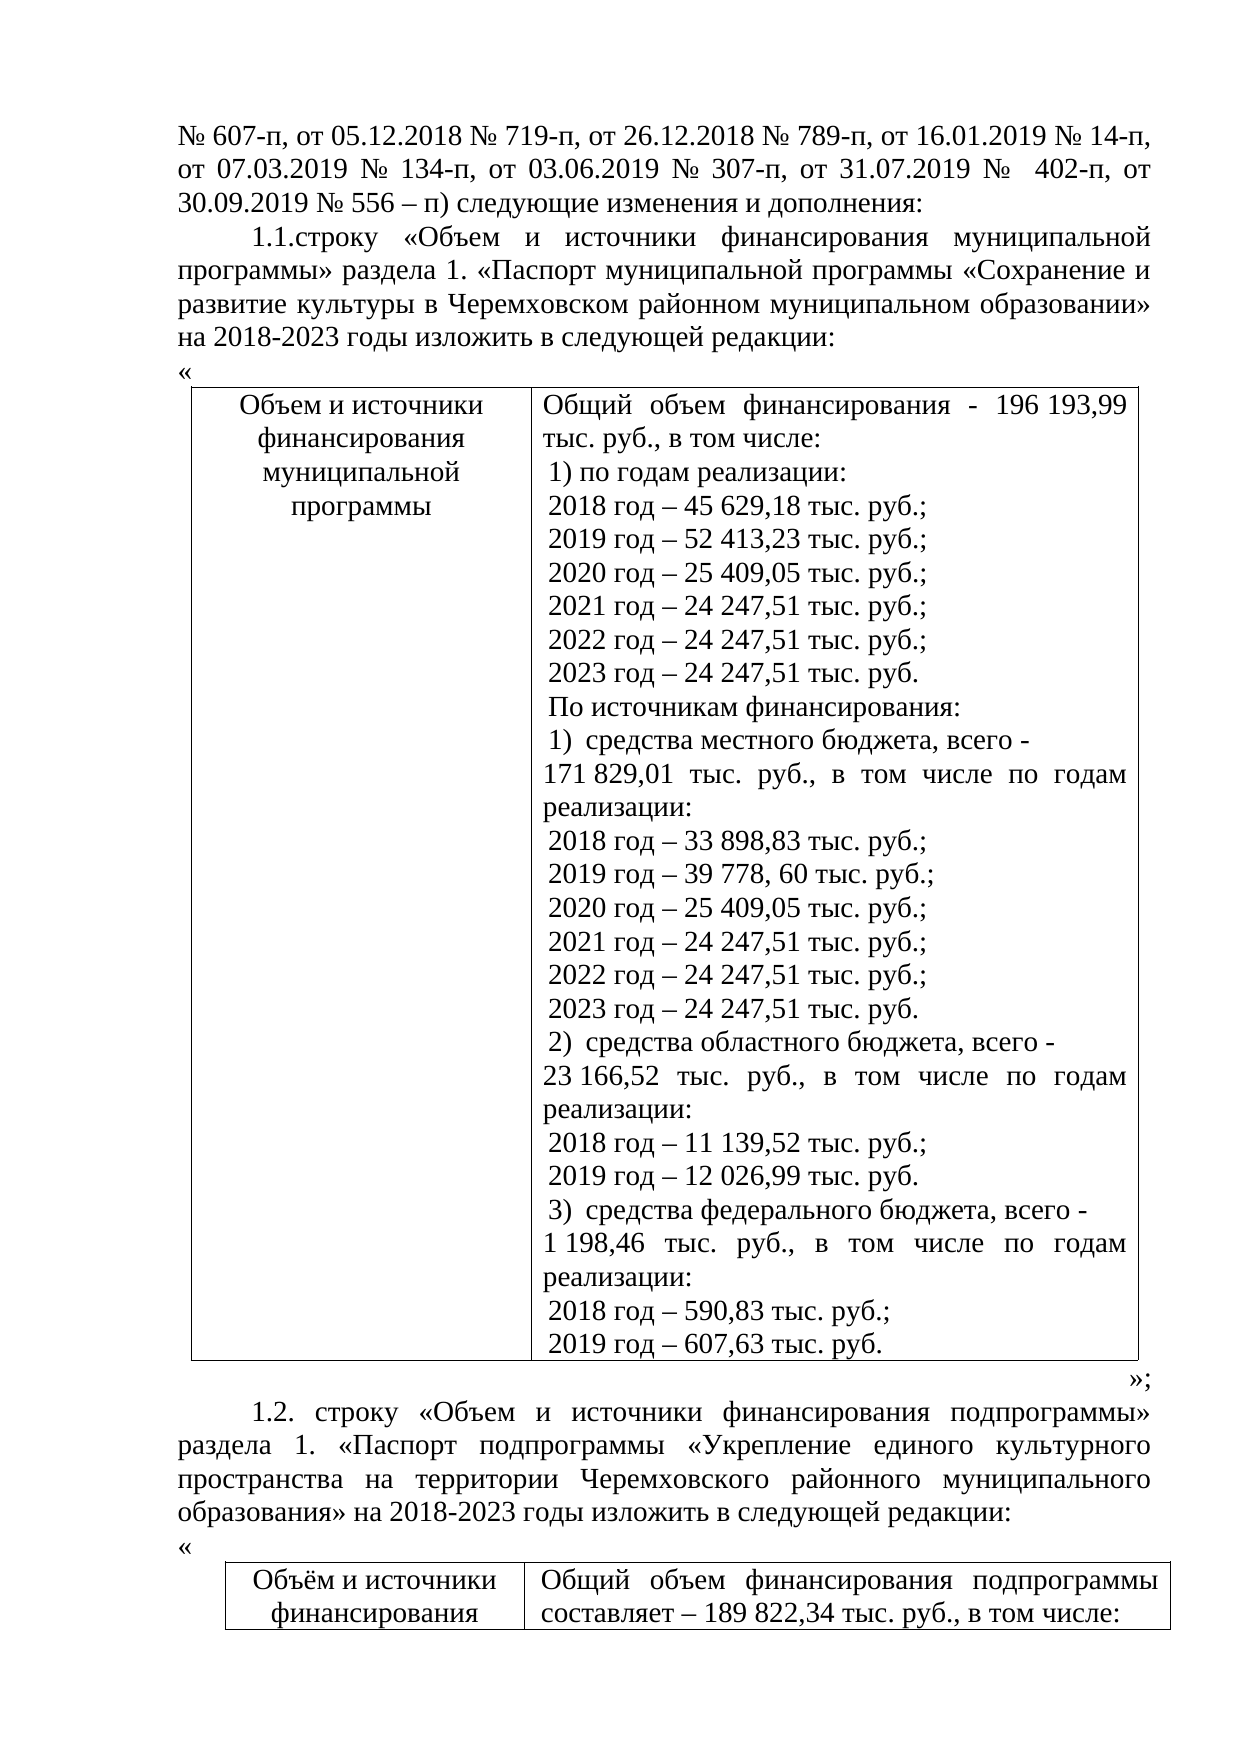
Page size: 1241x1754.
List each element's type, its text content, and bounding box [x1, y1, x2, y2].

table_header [525, 1563, 1170, 1629]
list 1.1.строку «Объем и источники финансирования муниципальной программы» раздела 1. «Паспорт муниципальной программы «Сохранение и развитие культуры в Черемховском районном муниципальном образовании» на 2018-2023 годы изложить в следующей редакции: [177, 219, 1152, 353]
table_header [226, 1563, 524, 1629]
text »; [177, 1360, 1152, 1394]
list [177, 118, 1152, 219]
text « [177, 353, 1152, 386]
table_header Общий объем финансирования - 196 193,99 тыс. руб., в том числе: 1) по годам реализации: 2018 год – 45 629,18 тыс. руб.; 2019 год – 52 413,23 тыс. руб.; 2020 год – 25 409,05 тыс. руб.; 2021 год – 24 247,51 тыс. руб.; 2022 год – 24 247,51 тыс. руб.; 2023 год – 24 247,51 тыс. руб. По источникам финансирования: средства местного бюджета, всего - 171 829,01 тыс. руб., в том числе по годам реализации: 2018 год – 33 898,83 тыс. руб.; 2019 год – 39 778, 60 тыс. руб.; 2020 год – 25 409,05 тыс. руб.; 2021 год – 24 247,51 тыс. руб.; 2022 год – 24 247,51 тыс. руб.; 2023 год – 24 247,51 тыс. руб. средства областного бюджета, всего - 23 166,52 тыс. руб., в том числе по годам реализации: 2018 год – 11 139,52 тыс. руб.; 2019 год – 12 026,99 тыс. руб. средства федерального бюджета, всего - 1 198,46 тыс. руб., в том числе по годам реализации: 2018 год – 590,83 тыс. руб.; 2019 год – 607,63 тыс. руб. [532, 388, 1138, 1360]
table_header Объем и источники финансирования муниципальной программы [192, 388, 531, 1360]
text 1.2. строку «Объем и источники финансирования подпрограммы» раздела 1. «Паспорт подпрограммы «Укрепление единого культурного пространства на территории Черемховского районного муниципального образования» на 2018-2023 годы изложить в следующей редакции: [177, 1394, 1152, 1528]
text « [177, 1528, 1152, 1561]
